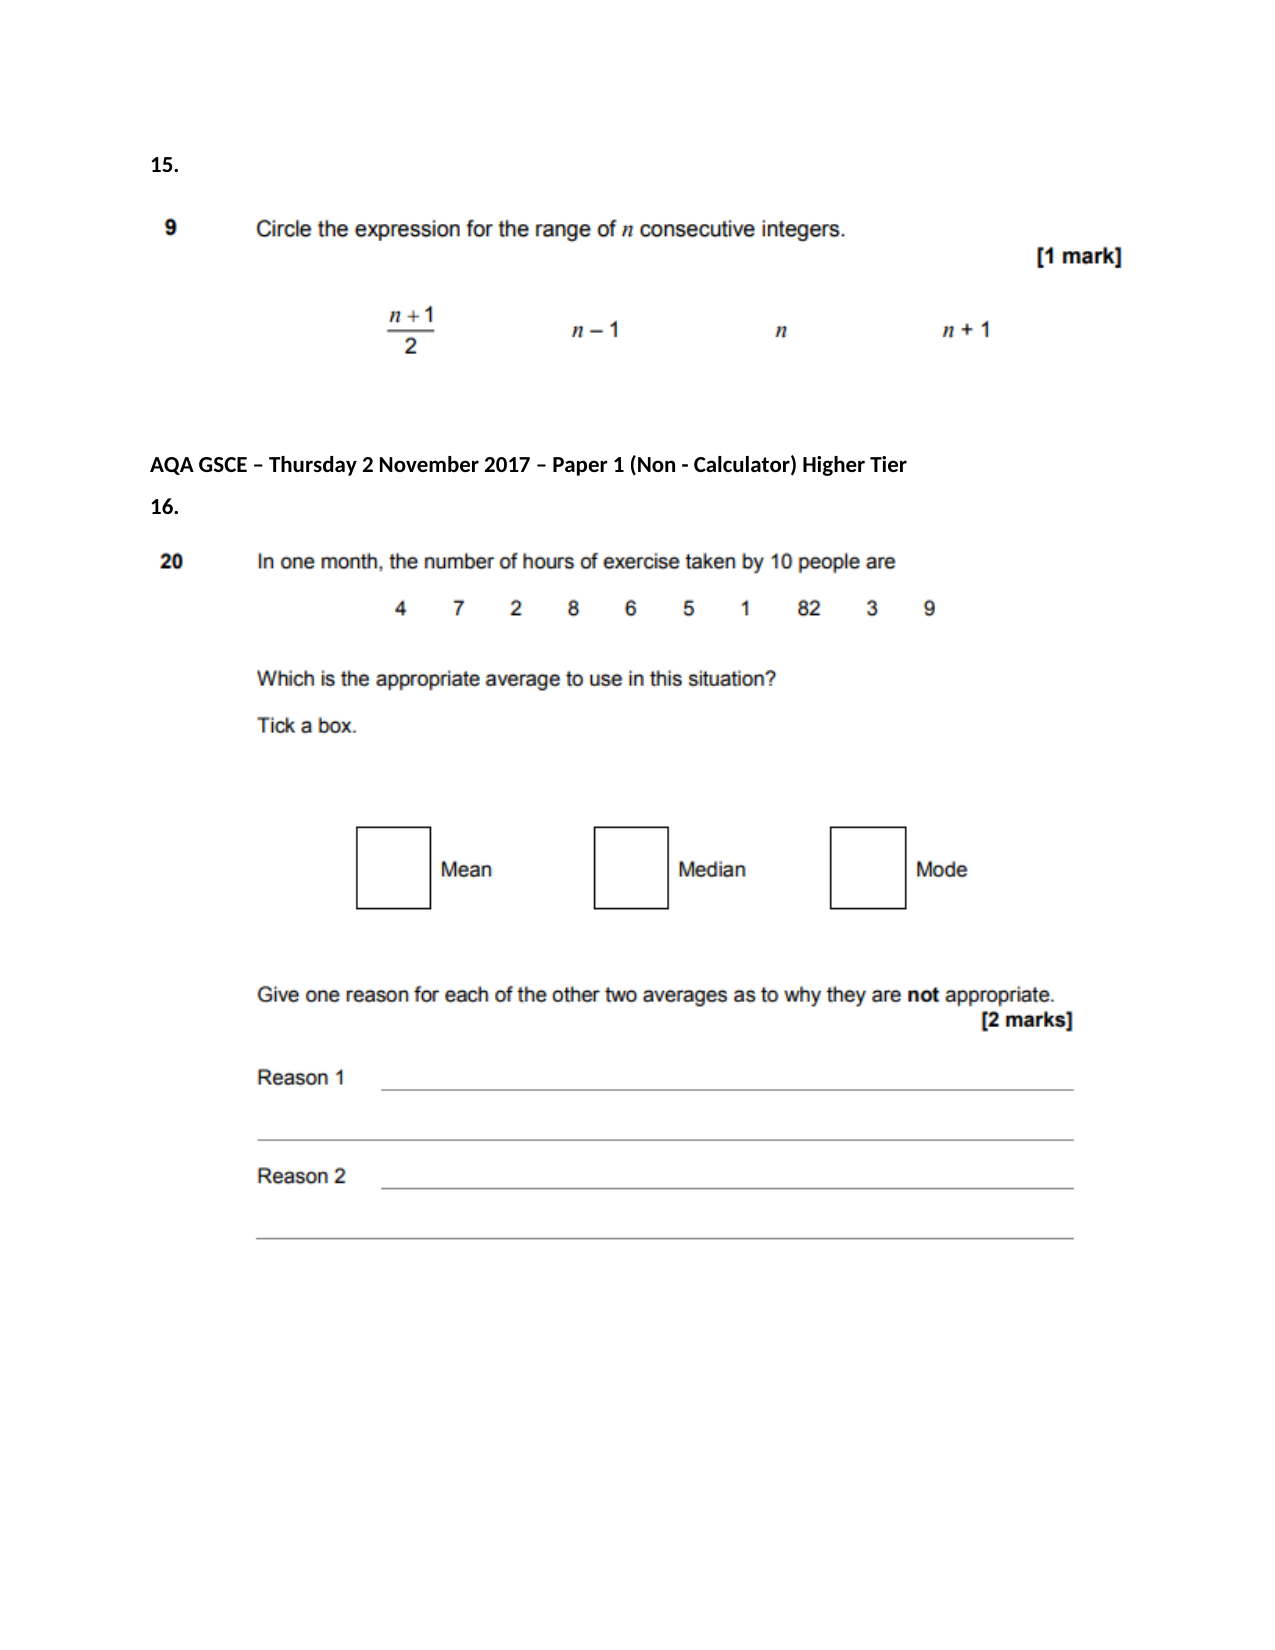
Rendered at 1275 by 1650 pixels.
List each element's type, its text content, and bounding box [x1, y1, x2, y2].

picture [150, 539, 1082, 1296]
text 15. [150, 150, 1125, 178]
text AQA GSCE – Thursday 2 November 2017 – Paper 1 (Non - Calculator) Higher Tier [150, 451, 1125, 478]
picture [150, 196, 1125, 432]
text 16. [150, 492, 1125, 521]
